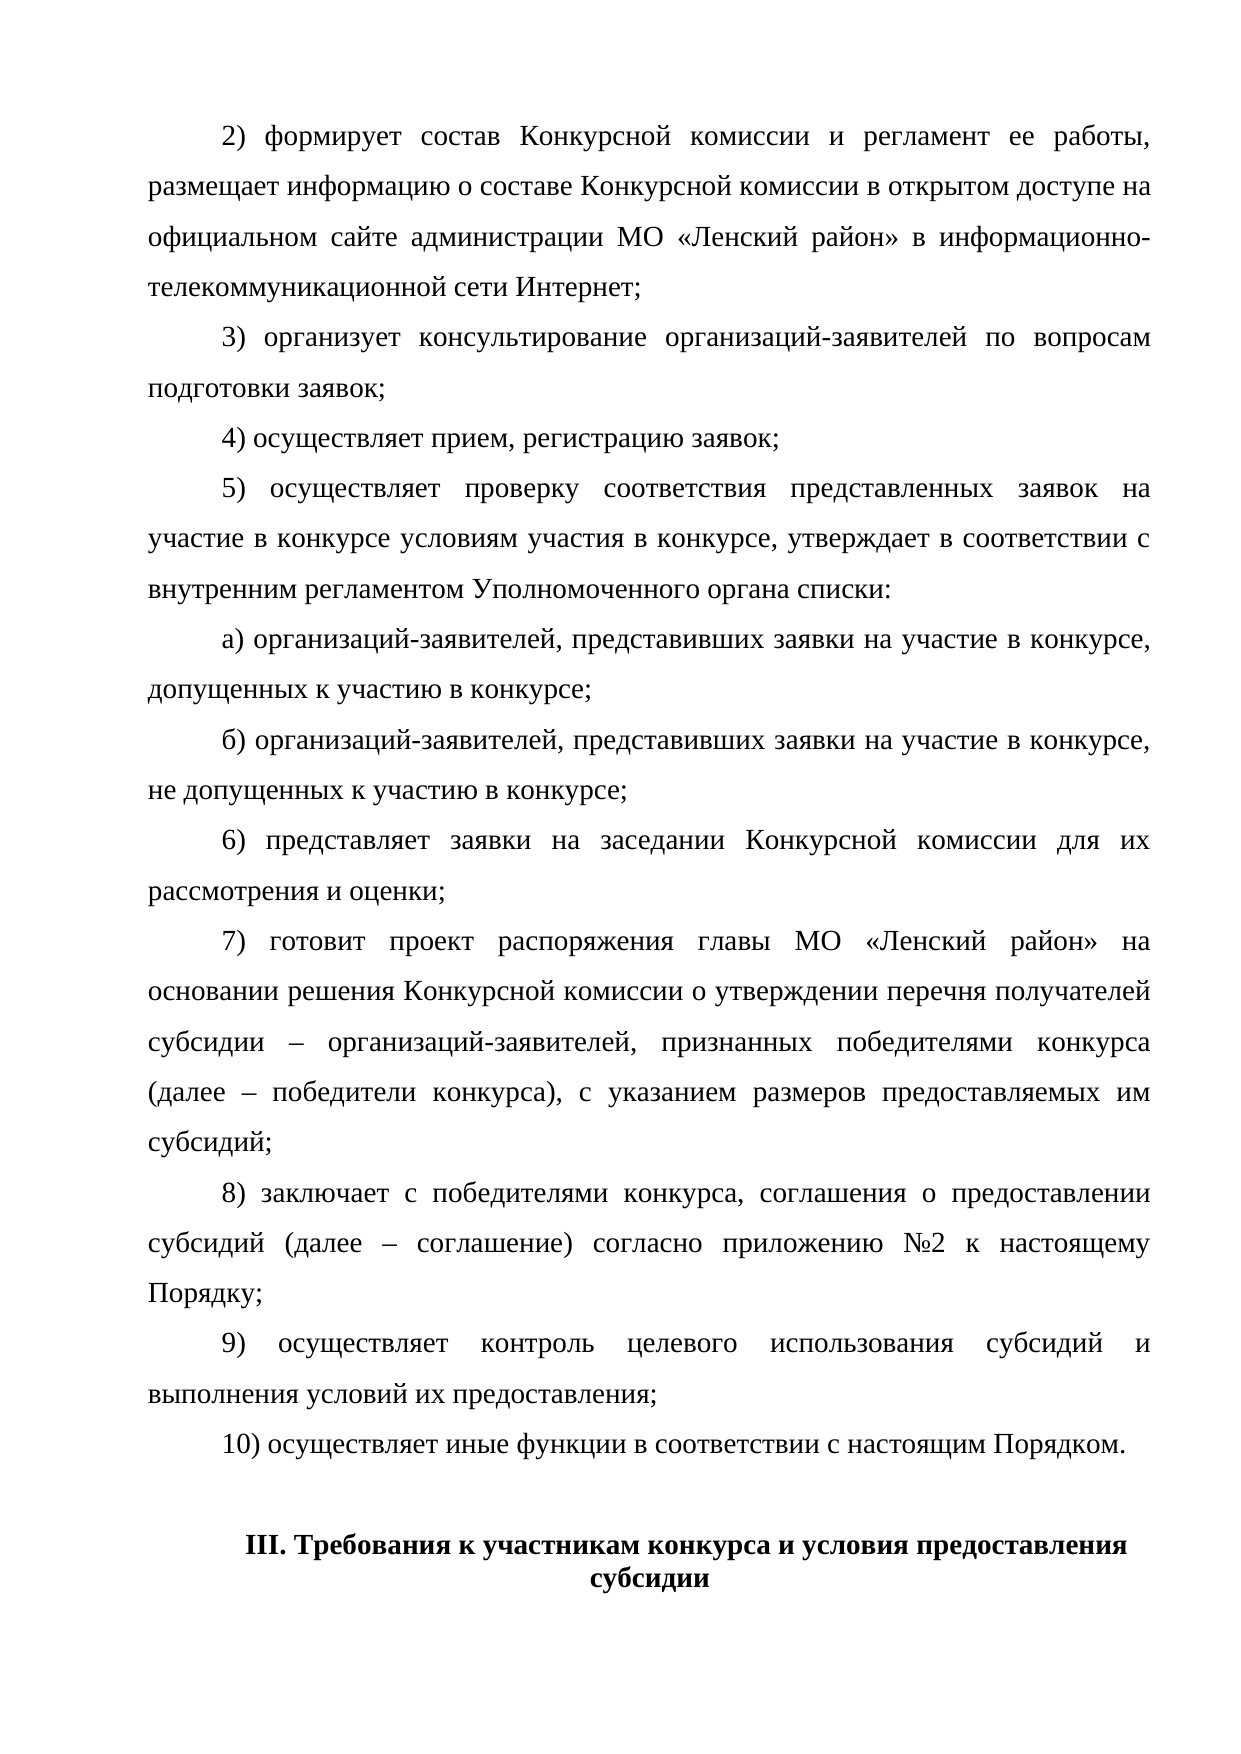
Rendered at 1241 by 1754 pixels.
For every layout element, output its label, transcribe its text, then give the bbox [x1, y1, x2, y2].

text 9) осуществляет контроль целевого использования субсидий и выполнения условий их предоставления; [148, 1326, 1152, 1409]
text б) организаций-заявителей, представивших заявки на участие в конкурсе, не допущенных к участию в конкурсе; [148, 722, 1152, 806]
text 6) представляет заявки на заседании Конкурсной комиссии для их рассмотрения и оценки; [148, 822, 1152, 906]
text 4) осуществляет прием, регистрацию заявок; [148, 420, 1152, 453]
text а) организаций-заявителей, представивших заявки на участие в конкурсе, допущенных к участию в конкурсе; [148, 621, 1152, 705]
text 10) осуществляет иные функции в соответствии с настоящим Порядком. [148, 1426, 1152, 1460]
text 5) осуществляет проверку соответствия представленных заявок на участие в конкурсе условиям участия в конкурсе, утверждает в соответствии с внутренним регламентом Уполномоченного органа списки: [148, 470, 1152, 604]
text 2) формирует состав Конкурсной комиссии и регламент ее работы, размещает информацию о составе Конкурсной комиссии в открытом доступе на официальном сайте администрации МО «Ленский район» в информационно-телекоммуникационной сети Интернет; [148, 118, 1152, 303]
text 3) организует консультирование организаций-заявителей по вопросам подготовки заявок; [148, 319, 1152, 403]
text III. Требования к участникам конкурса и условия предоставления субсидии [148, 1527, 1152, 1594]
text 8) заключает с победителями конкурса, соглашения о предоставлении субсидий (далее – соглашение) согласно приложению №2 к настоящему Порядку; [148, 1175, 1152, 1309]
text 7) готовит проект распоряжения главы МО «Ленский район» на основании решения Конкурсной комиссии о утверждении перечня получателей субсидии – организаций-заявителей, признанных победителями конкурса (далее – победители конкурса), с указанием размеров предоставляемых им субсидий; [148, 923, 1152, 1158]
